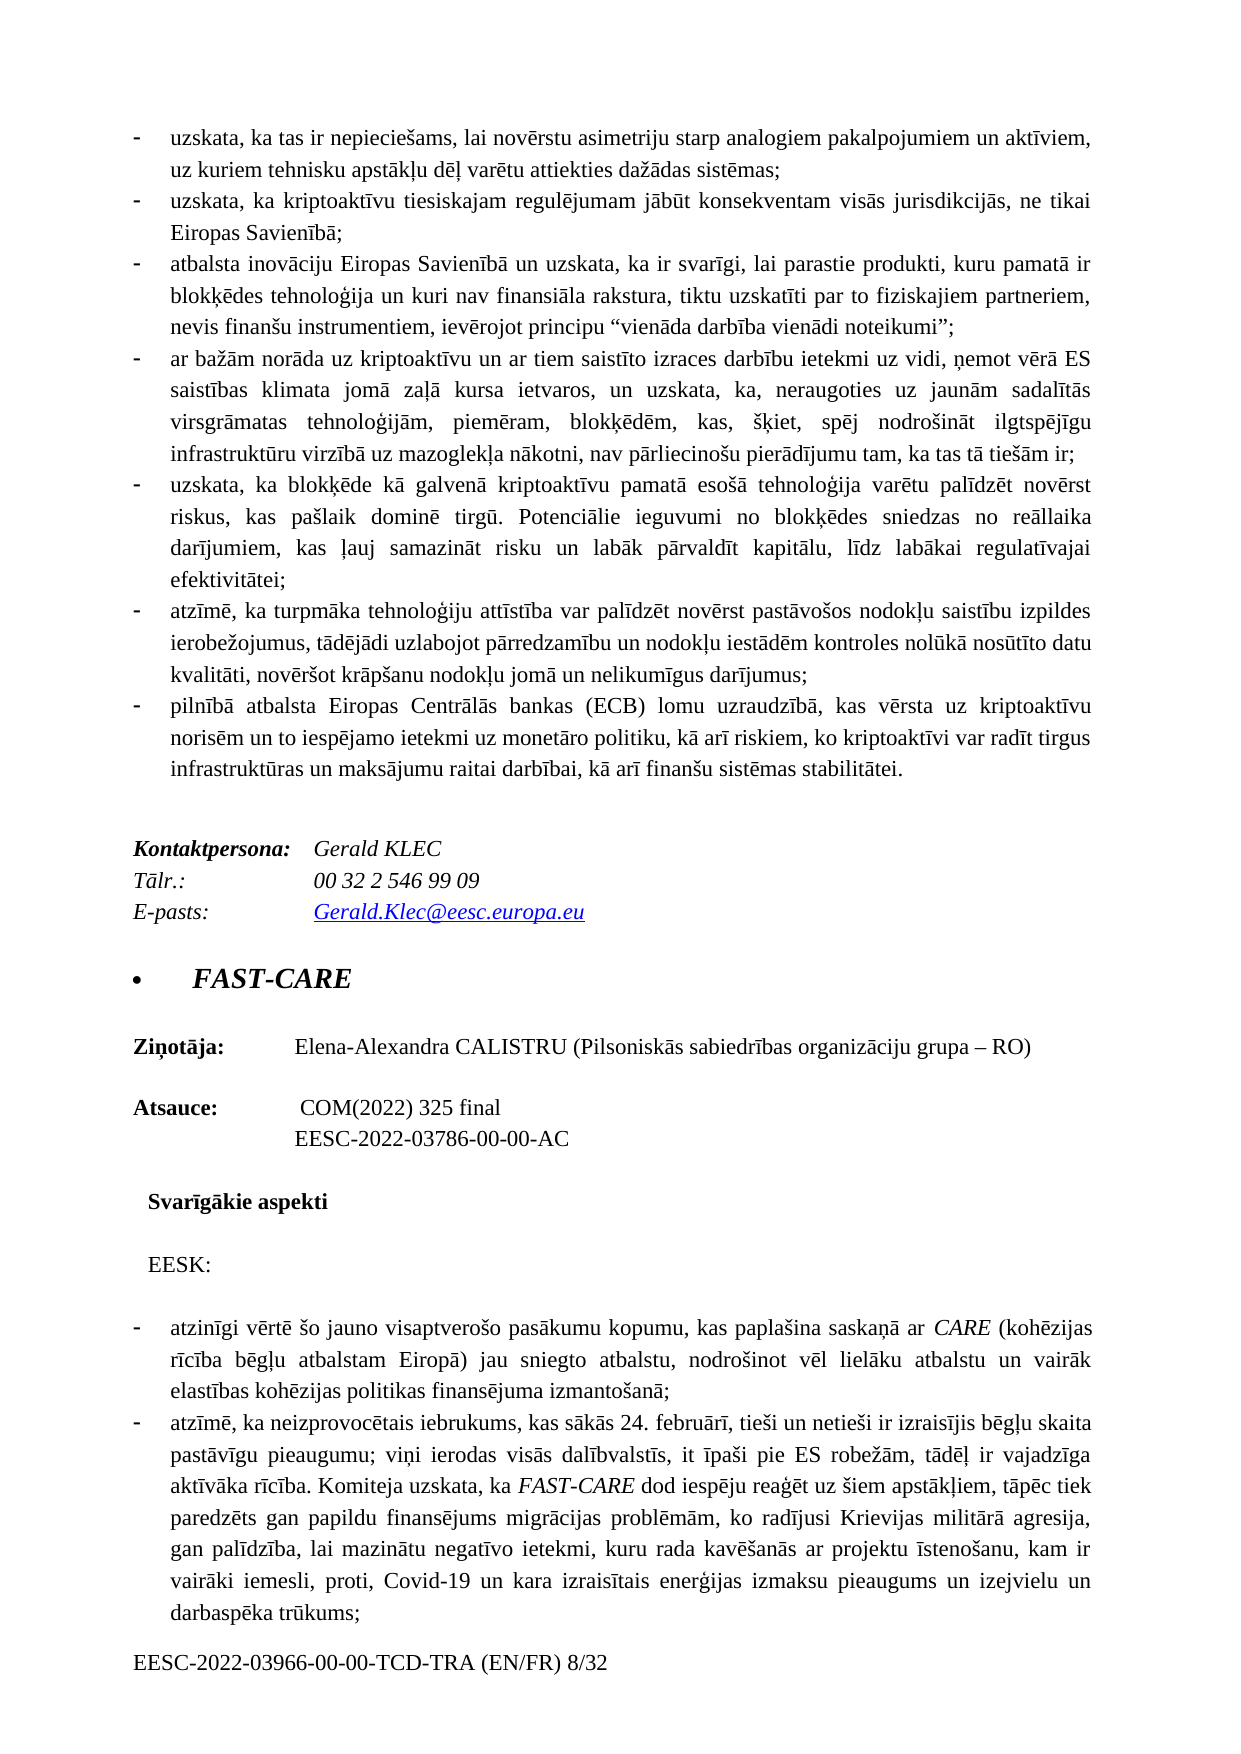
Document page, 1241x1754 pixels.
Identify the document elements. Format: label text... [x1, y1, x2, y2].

list EESK: [133, 1251, 1092, 1278]
table_cell 00 32 2 546 99 09 [302, 867, 893, 898]
list pilnībā atbalsta Eiropas Centrālās bankas (ECB) lomu uzraudzībā, kas vērsta uz kriptoaktīvu norisēm un to iespējamo ietekmi uz monetāro politiku, kā arī riskiem, ko kriptoaktīvi var radīt tirgus infrastruktūras un maksājumu raitai darbībai, kā arī finanšu sistēmas stabilitātei. [133, 692, 1092, 782]
table_header Gerald KLEC [302, 835, 893, 867]
list FAST-CARE [133, 961, 1092, 995]
table_header Kontaktpersona: [122, 835, 302, 867]
list uzskata, ka kriptoaktīvu tiesiskajam regulējumam jābūt konsekventam visās jurisdikcijās, ne tikai Eiropas Savienībā; [133, 187, 1092, 245]
table_cell Atsauce: [122, 1094, 294, 1157]
list uzskata, ka blokķēde kā galvenā kriptoaktīvu pamatā esošā tehnoloģija varētu palīdzēt novērst riskus, kas pašlaik dominē tirgū. Potenciālie ieguvumi no blokķēdes sniedzas no reāllaika darījumiem, kas ļauj samazināt risku un labāk pārvaldīt kapitālu, līdz labākai regulatīvajai efektivitātei; [133, 471, 1092, 592]
table_cell E-pasts: [122, 898, 302, 930]
list atzīmē, ka neizprovocētais iebrukums, kas sākās 24. februārī, tieši un netieši ir izraisījis bēgļu skaita pastāvīgu pieaugumu; viņi ierodas visās dalībvalstīs, it īpaši pie ES robežām, tādēļ ir vajadzīga aktīvāka rīcība. Komiteja uzskata, ka FAST-CARE dod iespēju reaģēt uz šiem apstākļiem, tāpēc tiek paredzēts gan papildu finansējums migrācijas problēmām, ko radījusi Krievijas militārā agresija, gan palīdzība, lai mazinātu negatīvo ietekmi, kuru rada kavēšanās ar projektu īstenošanu, kam ir vairāki iemesli, proti, Covid-19 un kara izraisītais enerģijas izmaksu pieaugums un izejvielu un darbaspēka trūkums; [133, 1409, 1092, 1625]
table_header Elena-Alexandra CALISTRU (Pilsoniskās sabiedrības organizāciju grupa – RO) [294, 1033, 1034, 1093]
list atzīmē, ka turpmāka tehnoloģiju attīstība var palīdzēt novērst pastāvošos nodokļu saistību izpildes ierobežojumus, tādējādi uzlabojot pārredzamību un nodokļu iestādēm kontroles nolūkā nosūtīto datu kvalitāti, novēršot krāpšanu nodokļu jomā un nelikumīgus darījumus; [133, 597, 1092, 687]
list ar bažām norāda uz kriptoaktīvu un ar tiem saistīto izraces darbību ietekmi uz vidi, ņemot vērā ES saistības klimata jomā zaļā kursa ietvaros, un uzskata, ka, neraugoties uz jaunām sadalītās virsgrāmatas tehnoloģijām, piemēram, blokķēdēm, kas, šķiet, spēj nodrošināt ilgtspējīgu infrastruktūru virzībā uz mazoglekļa nākotni, nav pārliecinošu pierādījumu tam, ka tas tā tiešām ir; [133, 345, 1092, 466]
table_cell COM(2022) 325 final EESC-2022-03786-00-00-AC [294, 1094, 1034, 1157]
list uzskata, ka tas ir nepieciešams, lai novērstu asimetriju starp analogiem pakalpojumiem un aktīviem, uz kuriem tehnisku apstākļu dēļ varētu attiekties dažādas sistēmas; [133, 124, 1092, 182]
list atzinīgi vērtē šo jauno visaptverošo pasākumu kopumu, kas paplašina saskaņā ar CARE (kohēzijas rīcība bēgļu atbalstam Eiropā) jau sniegto atbalstu, nodrošinot vēl lielāku atbalstu un vairāk elastības kohēzijas politikas finansējuma izmantošanā; [133, 1314, 1092, 1404]
table_cell Gerald.Klec@eesc.europa.eu [302, 898, 893, 930]
list Svarīgākie aspekti [133, 1188, 1092, 1214]
table_cell Tālr.: [122, 867, 302, 898]
list atbalsta inovāciju Eiropas Savienībā un uzskata, ka ir svarīgi, lai parastie produkti, kuru pamatā ir blokķēdes tehnoloģija un kuri nav finansiāla rakstura, tiktu uzskatīti par to fiziskajiem partneriem, nevis finanšu instrumentiem, ievērojot principu “vienāda darbība vienādi noteikumi”; [133, 250, 1092, 340]
table_header Ziņotāja: [122, 1033, 294, 1093]
